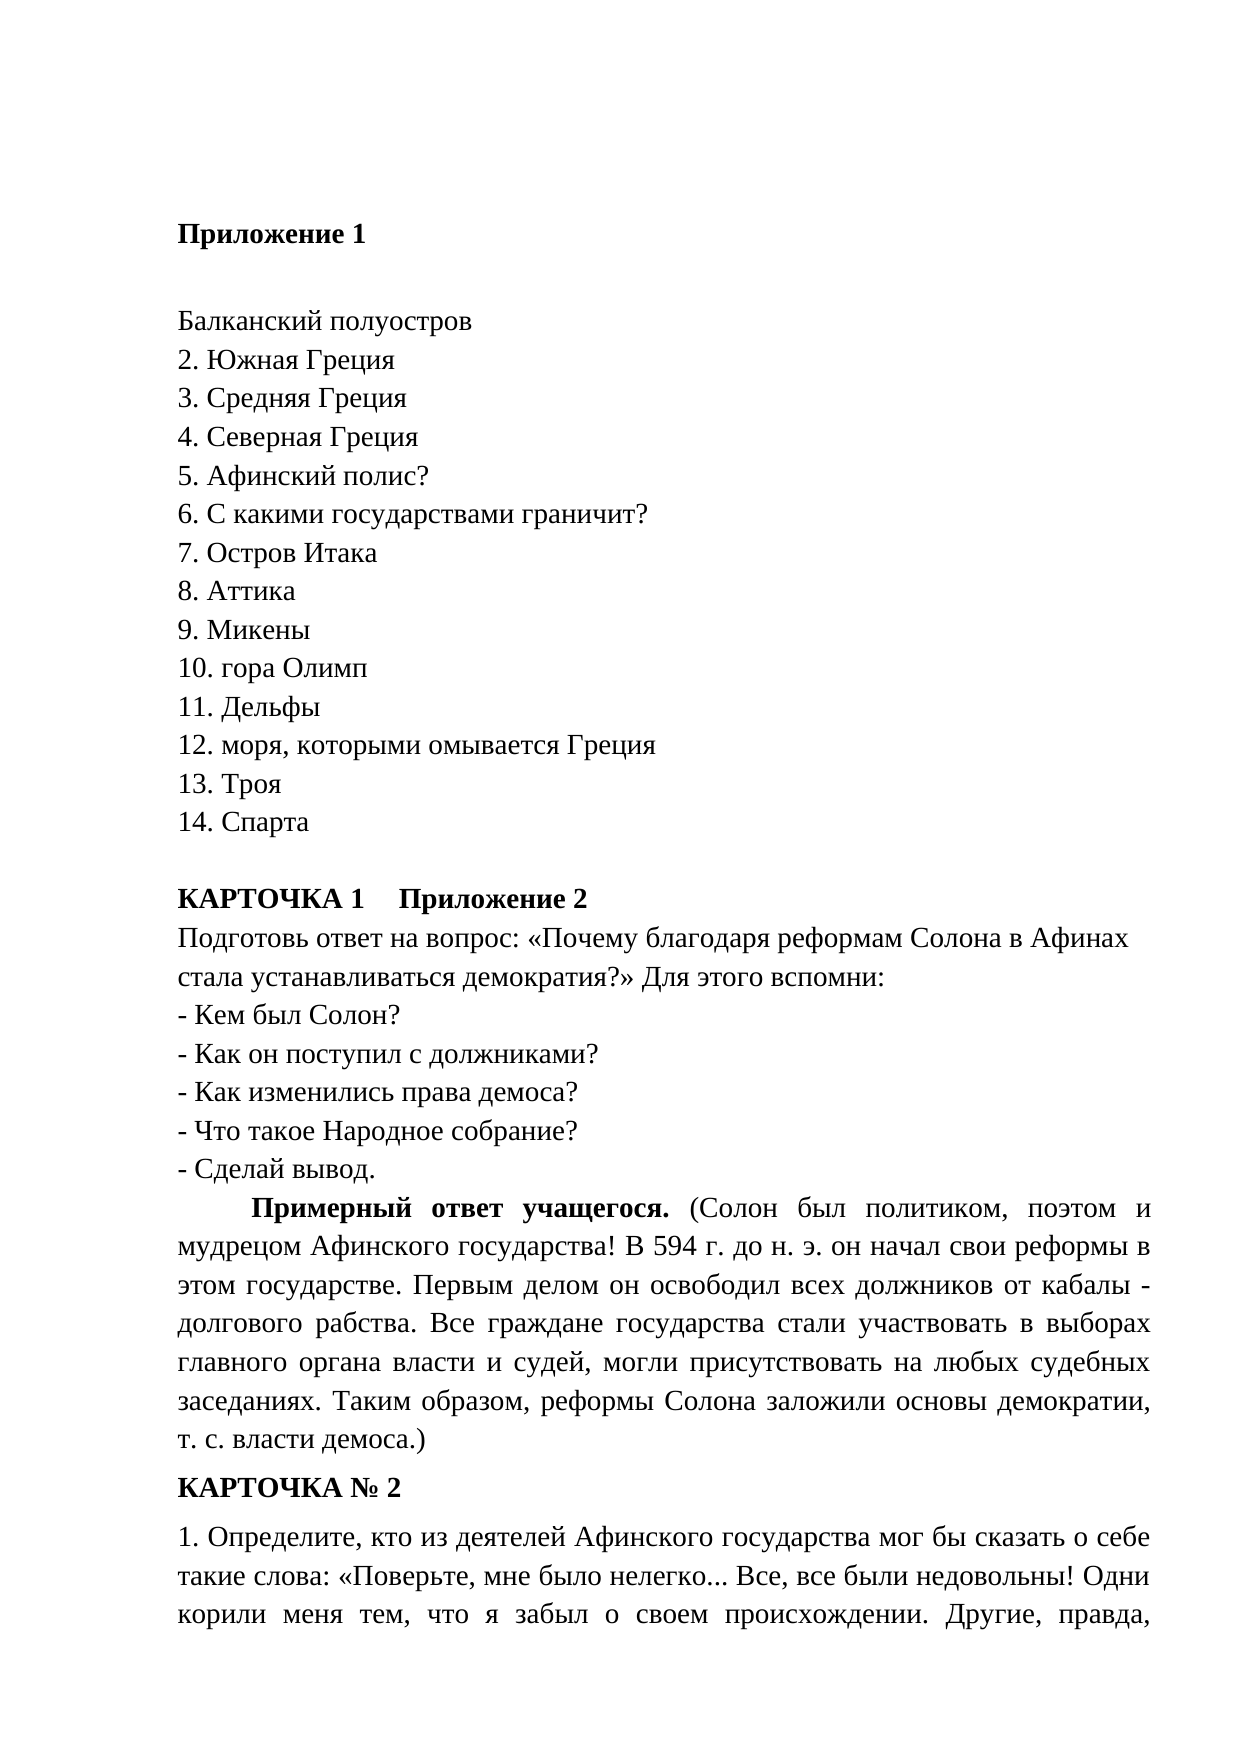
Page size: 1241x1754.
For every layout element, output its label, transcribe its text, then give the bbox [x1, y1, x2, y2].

text 13. Троя [177, 766, 1152, 799]
text 4. Северная Греция [177, 419, 1152, 453]
text - Как изменились права демоса? [177, 1074, 1152, 1108]
text КАРТОЧКА 1 Приложение 2 [177, 882, 1152, 915]
text 9. Микены [177, 612, 1152, 645]
text 2. Южная Греция [177, 342, 1152, 376]
text Балканский полуостров [177, 303, 1152, 337]
text Подготовь ответ на вопрос: «Почему благодаря реформам Солона в Афинах стала устанавливаться демократия?» Для этого вспомни: [177, 920, 1152, 992]
text - Что такое Народное собрание? [177, 1113, 1152, 1146]
text 5. Афинский полис? [177, 458, 1152, 491]
text Примерный ответ учащегося. (Солон был политиком, поэтом и мудрецом Афинского государства! В 594 г. до н. э. он начал свои реформы в этом государстве. Первым делом он освободил всех должников от кабалы - долгового рабства. Все граждане государства стали участвовать в выборах главного органа власти и судей, могли присутствовать на любых судебных заседаниях. Таким образом, реформы Солона заложили основы демократии, т. с. власти демоса.) [177, 1190, 1152, 1455]
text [177, 1519, 1152, 1630]
text 7. Остров Итака [177, 535, 1152, 568]
text - Сделай вывод. [177, 1151, 1152, 1185]
text 8. Аттика [177, 573, 1152, 607]
text КАРТОЧКА № 2 [177, 1470, 1152, 1504]
text 11. Дельфы [177, 689, 1152, 722]
text 12. моря, которыми омывается Греция [177, 727, 1152, 761]
text 6. С какими государствами граничит? [177, 496, 1152, 530]
text 3. Средняя Греция [177, 381, 1152, 414]
text 14. Спарта [177, 804, 1152, 838]
text - Как он поступил с должниками? [177, 1036, 1152, 1069]
text - Кем был Солон? [177, 997, 1152, 1031]
text 10. гора Олимп [177, 650, 1152, 684]
text Приложение 1 [177, 216, 1152, 249]
